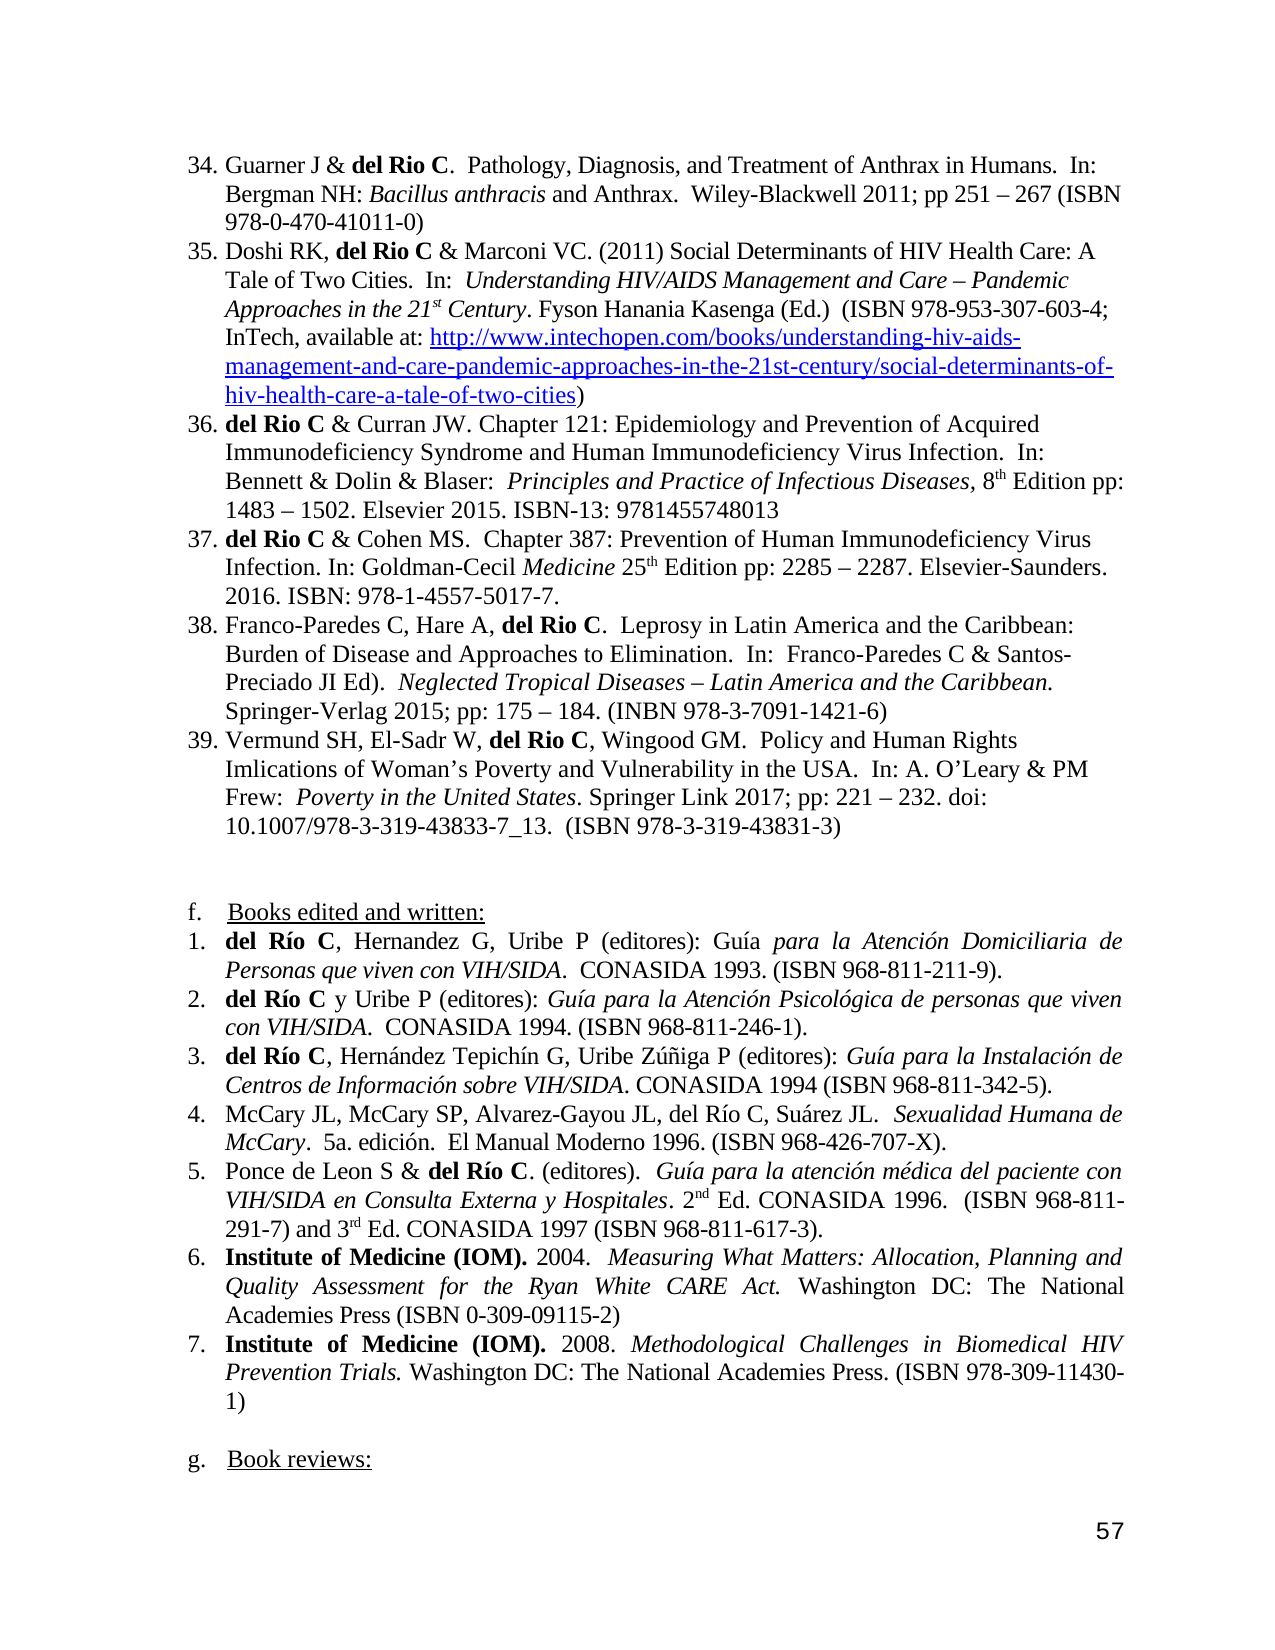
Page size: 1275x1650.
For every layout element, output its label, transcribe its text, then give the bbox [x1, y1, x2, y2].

list del Rio C & Curran JW. Chapter 121: Epidemiology and Prevention of Acquired Immunodeficiency Syndrome and Human Immunodeficiency Virus Infection. In: Bennett & Dolin & Blaser: Principles and Practice of Infectious Diseases, 8th Edition pp: 1483 – 1502. Elsevier 2015. ISBN-13: 9781455748013 [187, 409, 1125, 524]
list Franco-Paredes C, Hare A, del Rio C. Leprosy in Latin America and the Caribbean: Burden of Disease and Approaches to Elimination. In: Franco-Paredes C & Santos-Preciado JI Ed). Neglected Tropical Diseases – Latin America and the Caribbean. Springer-Verlag 2015; pp: 175 – 184. (INBN 978-3-7091-1421-6) [187, 610, 1125, 725]
list del Río C, Hernández Tepichín G, Uribe Zúñiga P (editores): Guía para la Instalación de Centros de Información sobre VIH/SIDA. CONASIDA 1994 (ISBN 968-811-342-5). [187, 1041, 1125, 1099]
list Books edited and written: [187, 897, 1125, 926]
list Doshi RK, del Rio C & Marconi VC. (2011) Social Determinants of HIV Health Care: A Tale of Two Cities. In: Understanding HIV/AIDS Management and Care – Pandemic Approaches in the 21st Century. Fyson Hanania Kasenga (Ed.) (ISBN 978-953-307-603-4; InTech, available at: http://www.intechopen.com/books/understanding-hiv-aids-management-and-care-pandemic-approaches-in-the-21st-century/social-determinants-of-hiv-health-care-a-tale-of-two-cities) [187, 236, 1125, 409]
list Vermund SH, El-Sadr W, del Rio C, Wingood GM. Policy and Human Rights Imlications of Woman’s Poverty and Vulnerability in the USA. In: A. O’Leary & PM Frew: Poverty in the United States. Springer Link 2017; pp: 221 – 232. doi: 10.1007/978-3-319-43833-7_13. (ISBN 978-3-319-43831-3) [187, 725, 1125, 840]
list Ponce de Leon S & del Río C. (editores). Guía para la atención médica del paciente con VIH/SIDA en Consulta Externa y Hospitales. 2nd Ed. CONASIDA 1996. (ISBN 968-811-291-7) and 3rd Ed. CONASIDA 1997 (ISBN 968-811-617-3). [187, 1156, 1125, 1242]
list Institute of Medicine (IOM). 2008. Methodological Challenges in Biomedical HIV Prevention Trials. Washington DC: The National Academies Press. (ISBN 978-309-11430-1) [187, 1329, 1125, 1415]
list Book reviews: [187, 1444, 1125, 1472]
list del Rio C & Cohen MS. Chapter 387: Prevention of Human Immunodeficiency Virus Infection. In: Goldman-Cecil Medicine 25th Edition pp: 2285 – 2287. Elsevier-Saunders. 2016. ISBN: 978-1-4557-5017-7. [187, 524, 1125, 610]
list Guarner J & del Rio C. Pathology, Diagnosis, and Treatment of Anthrax in Humans. In: Bergman NH: Bacillus anthracis and Anthrax. Wiley-Blackwell 2011; pp 251 – 267 (ISBN 978-0-470-41011-0) [187, 150, 1125, 236]
list del Río C y Uribe P (editores): Guía para la Atención Psicológica de personas que viven con VIH/SIDA. CONASIDA 1994. (ISBN 968-811-246-1). [187, 984, 1125, 1041]
list del Río C, Hernandez G, Uribe P (editores): Guía para la Atención Domiciliaria de Personas que viven con VIH/SIDA. CONASIDA 1993. (ISBN 968-811-211-9). [187, 926, 1125, 984]
list McCary JL, McCary SP, Alvarez-Gayou JL, del Río C, Suárez JL. Sexualidad Humana de McCary. 5a. edición. El Manual Moderno 1996. (ISBN 968-426-707-X). [187, 1099, 1125, 1156]
list Institute of Medicine (IOM). 2004. Measuring What Matters: Allocation, Planning and Quality Assessment for the Ryan White CARE Act. Washington DC: The National Academies Press (ISBN 0-309-09115-2) [187, 1242, 1125, 1329]
